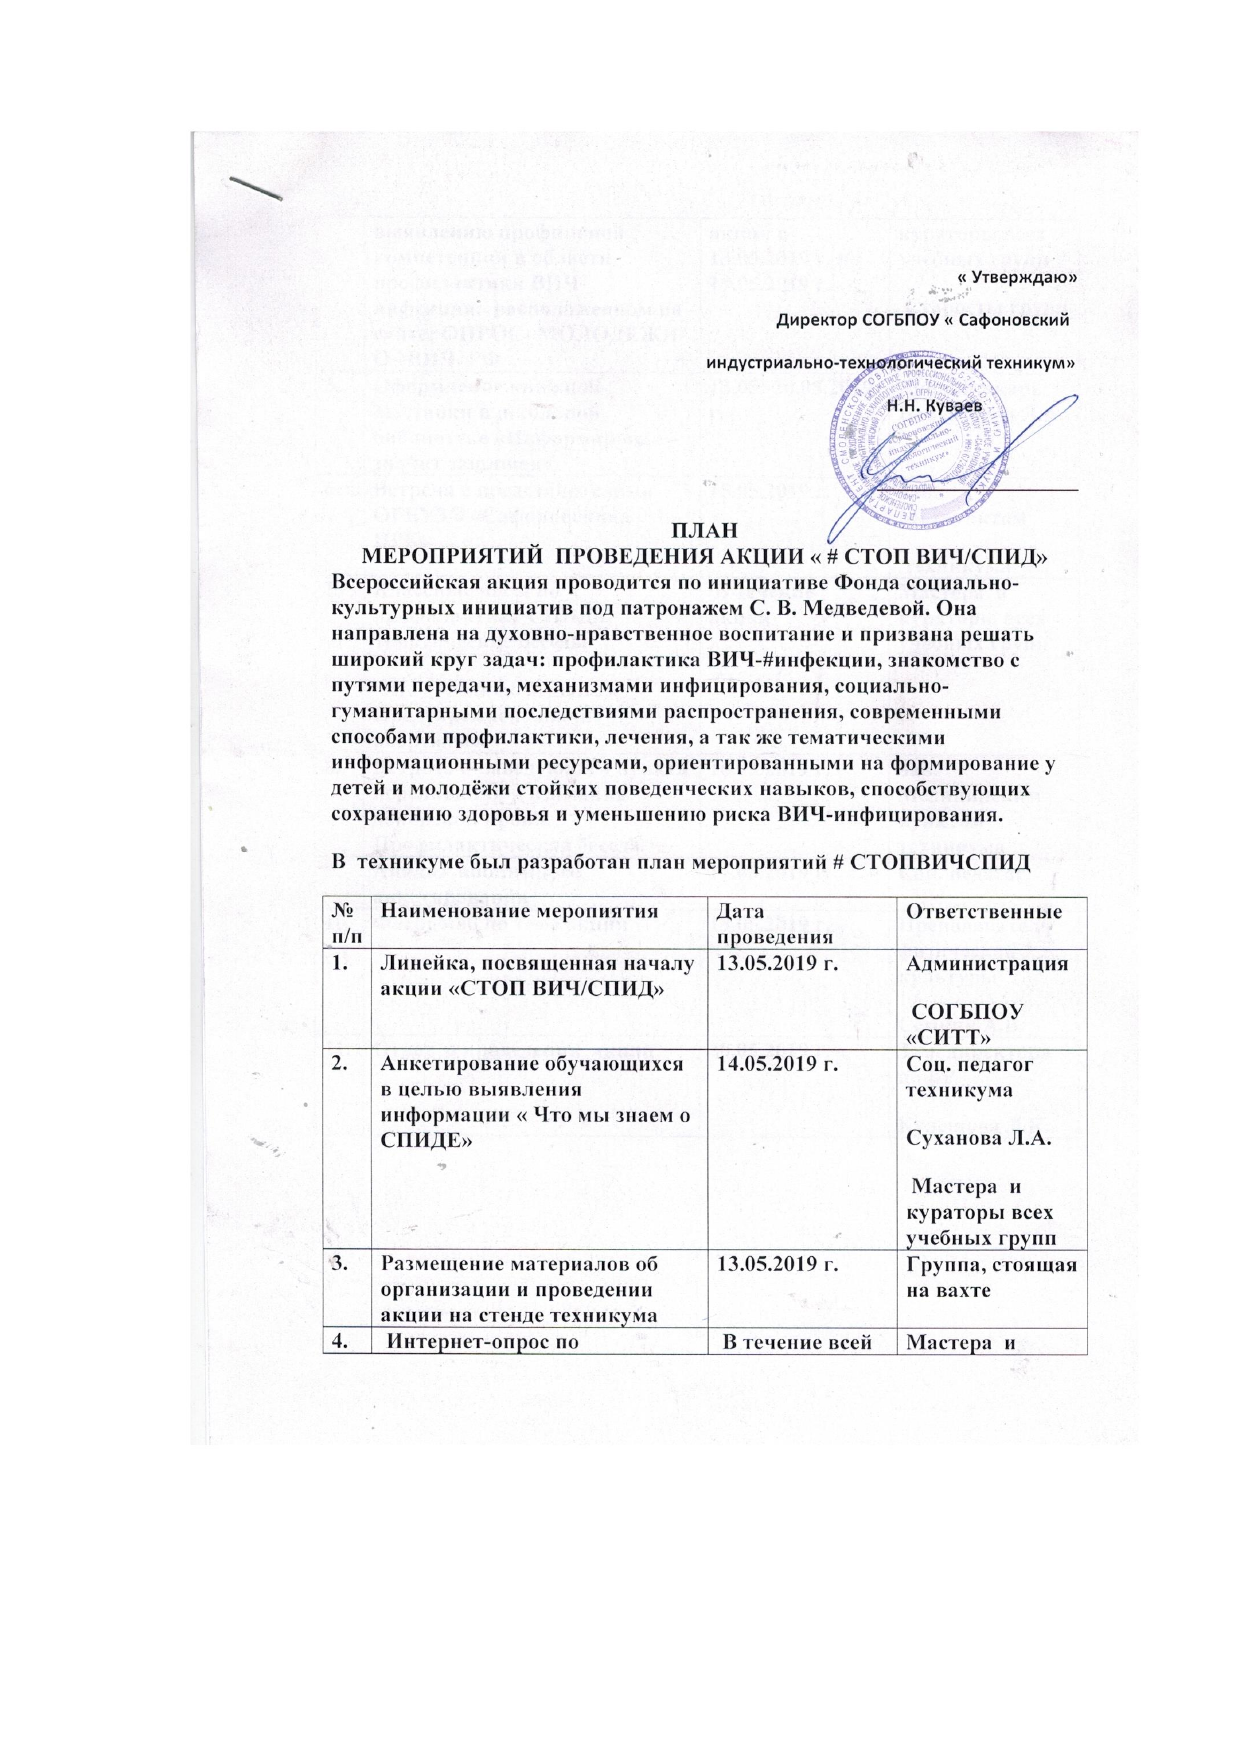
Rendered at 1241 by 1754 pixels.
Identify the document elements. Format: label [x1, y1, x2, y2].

picture [177, 118, 1152, 1459]
